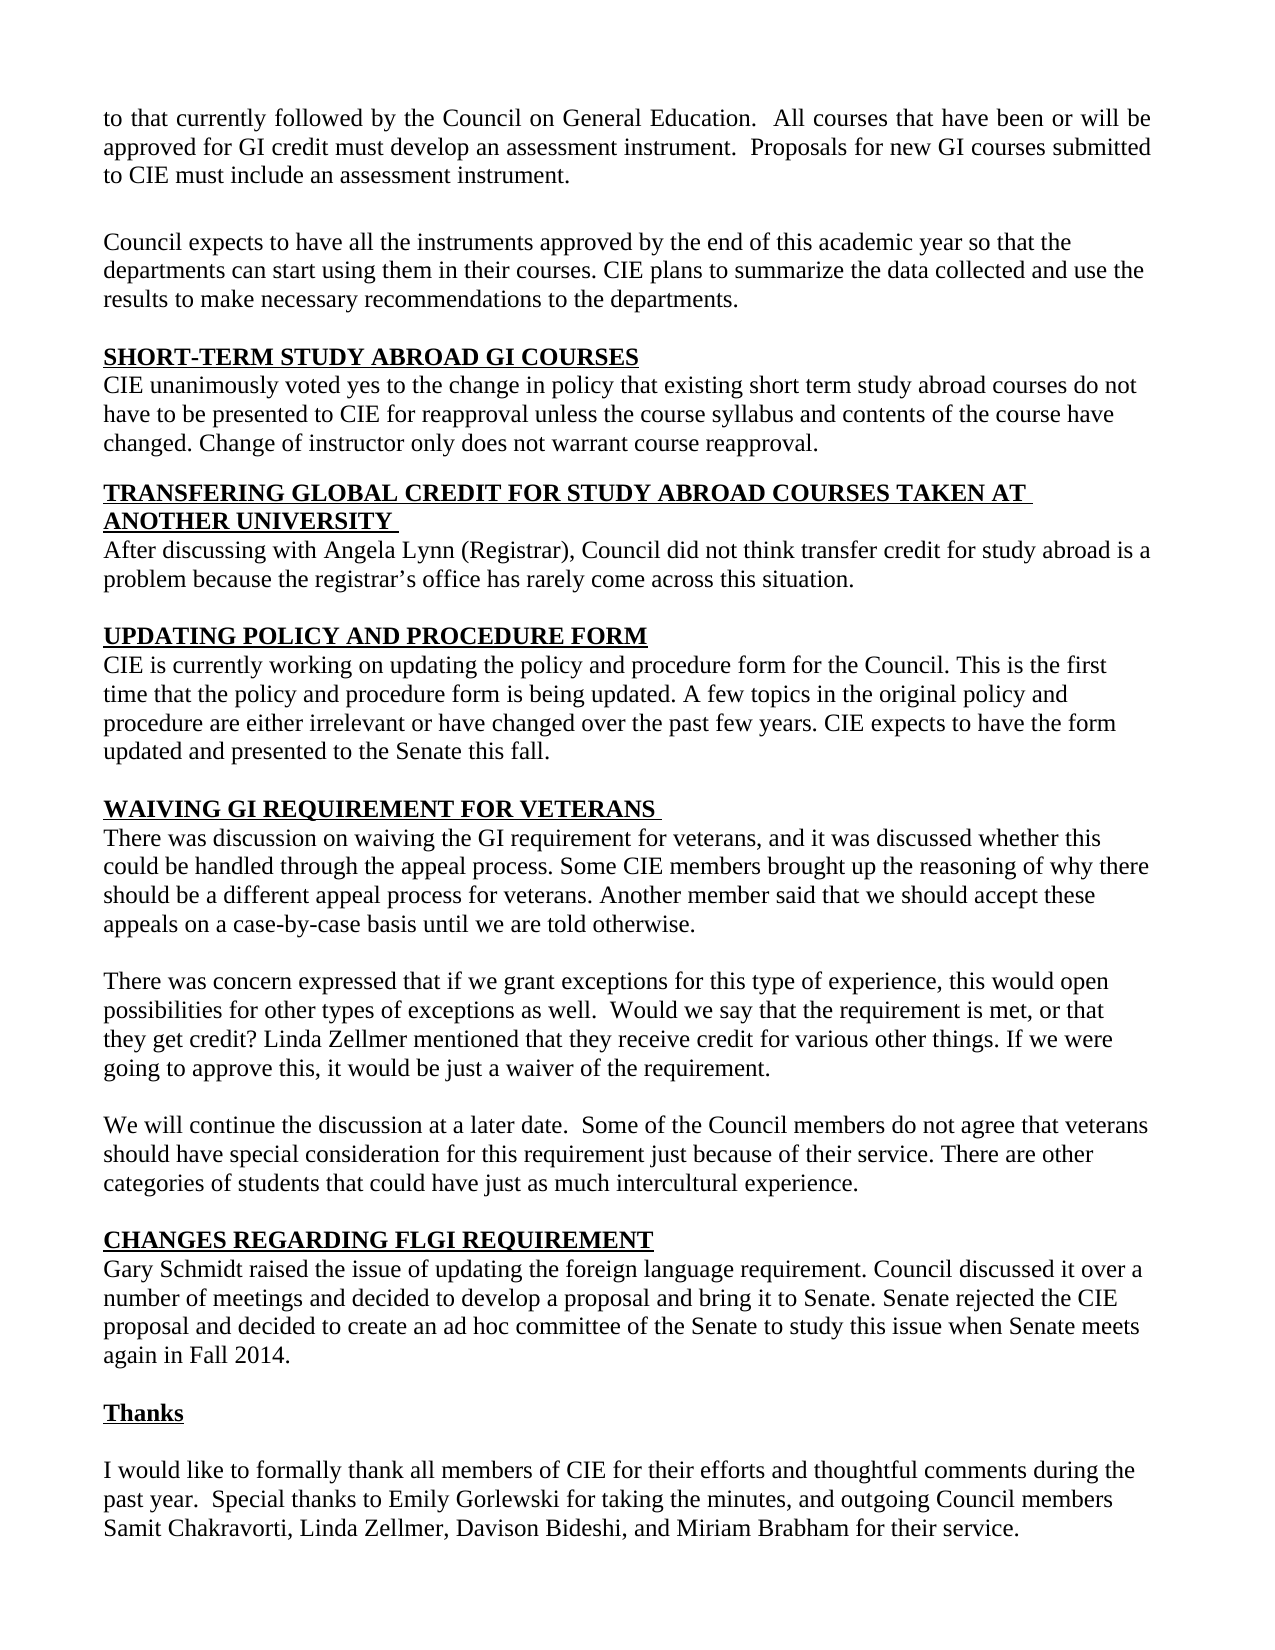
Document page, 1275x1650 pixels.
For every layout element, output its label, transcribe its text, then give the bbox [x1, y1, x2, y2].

text TRANSFERING GLOBAL CREDIT FOR STUDY ABROAD COURSES TAKEN AT ANOTHER UNIVERSITY [103, 478, 1153, 535]
text CIE unanimously voted yes to the change in policy that existing short term study abroad courses do not have to be presented to CIE for reapproval unless the course syllabus and contents of the course have changed. Change of instructor only does not warrant course reapproval. [103, 371, 1153, 457]
text There was discussion on waiving the GI requirement for veterans, and it was discussed whether this could be handled through the appeal process. Some CIE members brought up the reasoning of why there should be a different appeal process for veterans. Another member said that we should accept these appeals on a case-by-case basis until we are told otherwise. [103, 823, 1153, 938]
text Gary Schmidt raised the issue of updating the foreign language requirement. Council discussed it over a number of meetings and decided to develop a proposal and bring it to Senate. Senate rejected the CIE proposal and decided to create an ad hoc committee of the Senate to study this issue when Senate meets again in Fall 2014. [103, 1254, 1153, 1369]
text We will continue the discussion at a later date. Some of the Council members do not agree that veterans should have special consideration for this requirement just because of their service. There are other categories of students that could have just as much intercultural experience. [103, 1110, 1153, 1196]
text CIE is currently working on updating the policy and procedure form for the Council. This is the first time that the policy and procedure form is being updated. A few topics in the original policy and procedure are either irrelevant or have changed over the past few years. CIE expects to have the form updated and presented to the Senate this fall. [103, 650, 1153, 765]
text Council expects to have all the instruments approved by the end of this academic year so that the departments can start using them in their courses. CIE plans to summarize the data collected and use the results to make necessary recommendations to the departments. [103, 227, 1153, 313]
text Thanks [103, 1398, 1153, 1426]
text UPDATING POLICY AND PROCEDURE FORM [103, 621, 1153, 650]
text There was concern expressed that if we grant exceptions for this type of experience, this would open possibilities for other types of exceptions as well. Would we say that the requirement is met, or that they get credit? Linda Zellmer mentioned that they receive credit for various other things. If we were going to approve this, it would be just a waiver of the requirement. [103, 966, 1153, 1081]
text SHORT-TERM STUDY ABROAD GI COURSES [103, 342, 1153, 371]
text I would like to formally thank all members of CIE for their efforts and thoughtful comments during the past year. Special thanks to Emily Gorlewski for taking the minutes, and outgoing Council members Samit Chakravorti, Linda Zellmer, Davison Bideshi, and Miriam Brabham for their service. [103, 1455, 1153, 1541]
text WAIVING GI REQUIREMENT FOR VETERANS [103, 794, 1153, 823]
text After discussing with Angela Lynn (Registrar), Council did not think transfer credit for study abroad is a problem because the registrar’s office has rarely come across this situation. [855, 535, 1153, 593]
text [103, 103, 1153, 189]
text CHANGES REGARDING FLGI REQUIREMENT [103, 1225, 1153, 1254]
